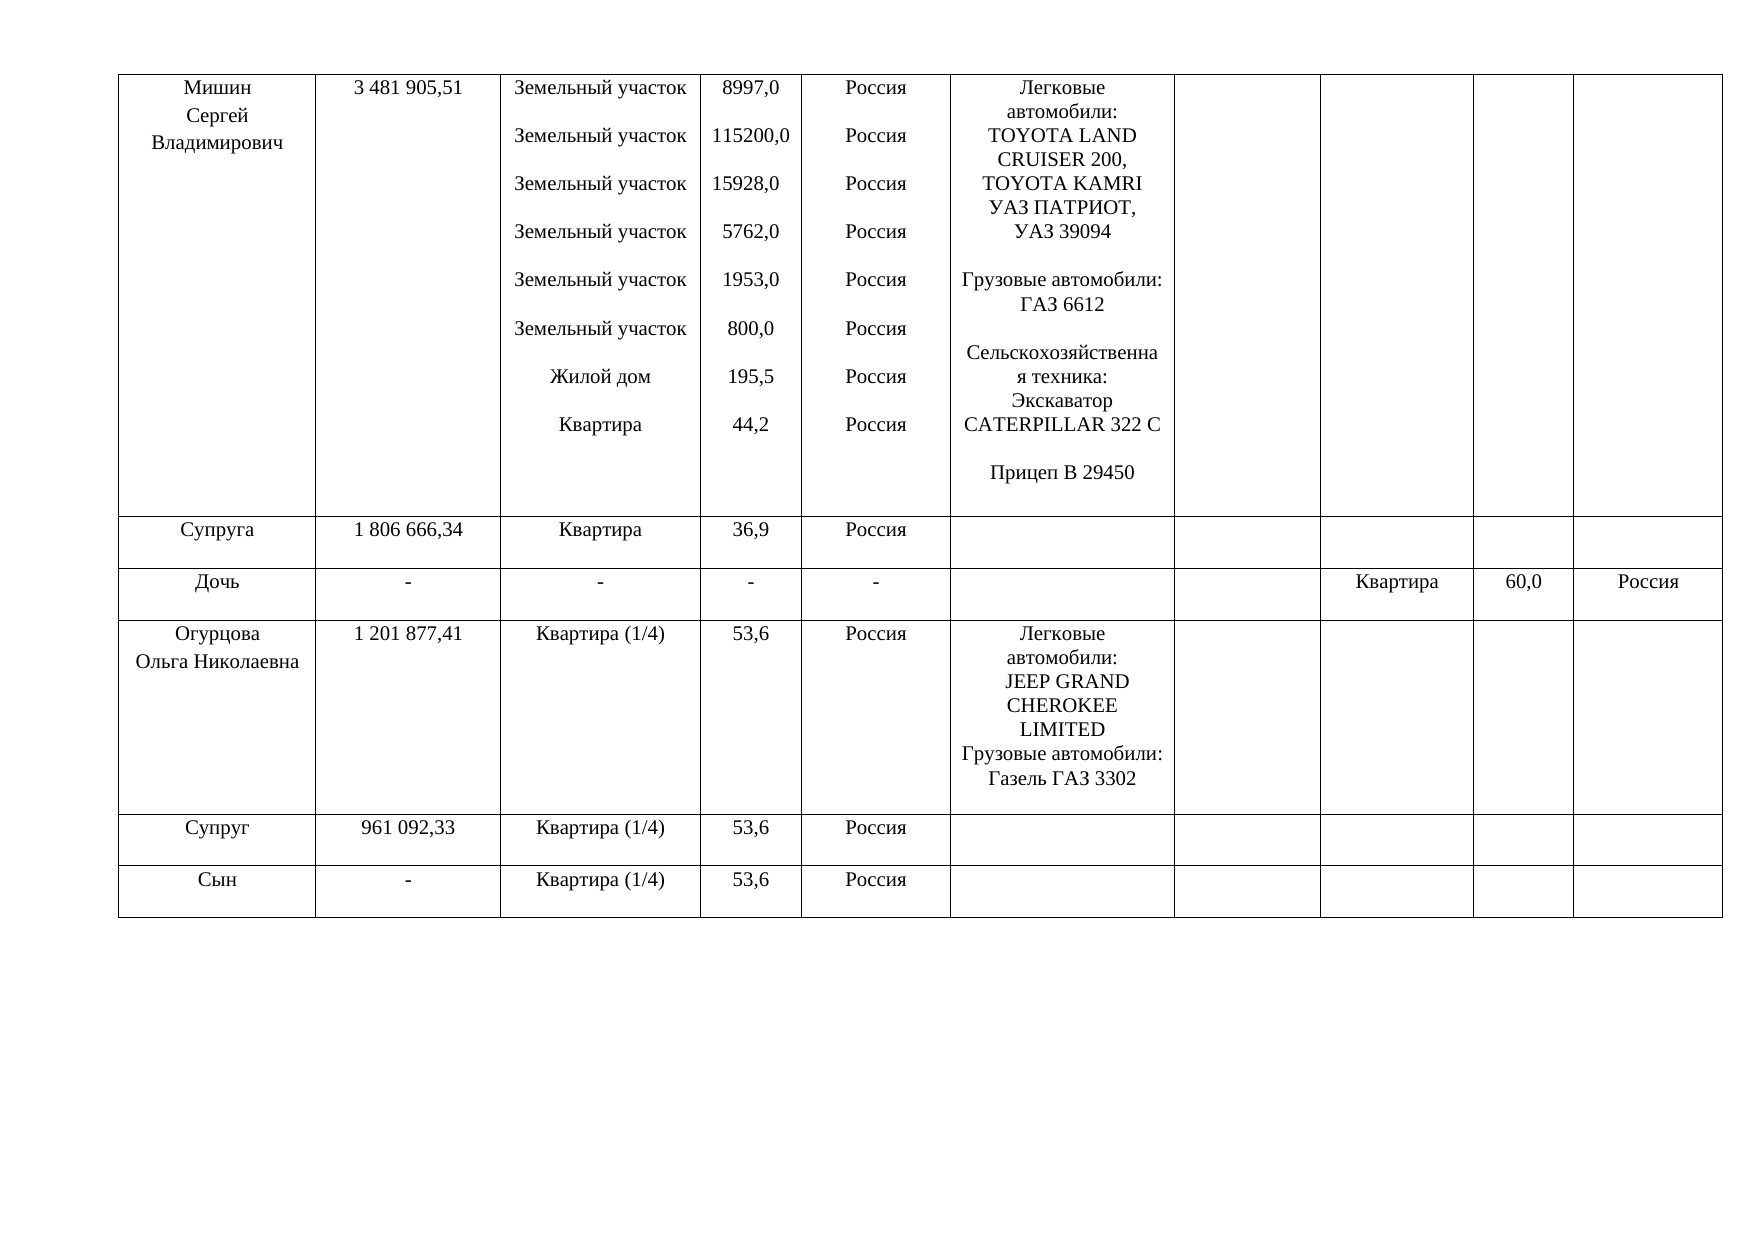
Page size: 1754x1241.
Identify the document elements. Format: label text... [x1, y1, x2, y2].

table_cell 8997,0 115200,0 15928,0 5762,0 1953,0 800,0 195,5 44,2 [701, 75, 801, 516]
table_cell [1175, 866, 1320, 917]
table_cell [1474, 815, 1573, 865]
table_cell [1574, 517, 1722, 568]
table_cell 53,6 [701, 866, 801, 917]
table_cell - [802, 569, 950, 620]
table_cell Квартира [1321, 569, 1473, 620]
table_cell 1 806 666,34 [316, 517, 500, 568]
table_cell - [701, 569, 801, 620]
table_cell [951, 517, 1174, 568]
table_cell [1175, 621, 1320, 813]
table_cell Россия [802, 517, 950, 568]
table_cell [1321, 621, 1473, 813]
table_cell 3 481 905,51 [316, 75, 500, 516]
table_cell [1321, 517, 1473, 568]
table_cell [1175, 569, 1320, 620]
table_cell [951, 815, 1174, 865]
table_cell Россия [802, 621, 950, 813]
table_cell 36,9 [701, 517, 801, 568]
table_cell - [316, 866, 500, 917]
table_cell 961 092,33 [316, 815, 500, 865]
table_cell Квартира (1/4) [501, 815, 700, 865]
table_cell [1574, 866, 1722, 917]
table_cell [1321, 866, 1473, 917]
table_cell 53,6 [701, 815, 801, 865]
table_cell Мишин Сергей Владимирович [119, 75, 315, 516]
table_cell [1574, 621, 1722, 813]
table_cell [1474, 621, 1573, 813]
table_cell [951, 866, 1174, 917]
table_cell Легковые автомобили: TOYOTA LAND CRUISER 200, TOYOTA KAMRI УАЗ ПАТРИОТ, УАЗ 39094 Грузовые автомобили: ГАЗ 6612 Сельскохозяйственная техника: Экскаватор CATERPILLAR 322 С Прицеп В 29450 [951, 75, 1174, 516]
table_cell Квартира (1/4) [501, 621, 700, 813]
table_cell - [316, 569, 500, 620]
table_cell [1574, 815, 1722, 865]
table_cell 53,6 [701, 621, 801, 813]
table_cell Огурцова Ольга Николаевна [119, 621, 315, 813]
table_cell 1 201 877,41 [316, 621, 500, 813]
table_cell [1474, 517, 1573, 568]
table_cell Земельный участок Земельный участок Земельный участок Земельный участок Земельный участок Земельный участок Жилой дом Квартира [501, 75, 700, 516]
table_cell Россия Россия Россия Россия Россия Россия Россия Россия [802, 75, 950, 516]
table_cell Россия [1574, 569, 1722, 620]
table_cell Легковые автомобили: JEEP GRAND CHEROKEE LIMITED Грузовые автомобили: Газель ГАЗ 3302 [951, 621, 1174, 813]
table_cell Сын [119, 866, 315, 917]
table_cell Квартира (1/4) [501, 866, 700, 917]
table_cell Супруга [119, 517, 315, 568]
table_cell [1175, 75, 1320, 516]
table_cell [1321, 75, 1473, 516]
table_cell [1474, 866, 1573, 917]
table_cell 60,0 [1474, 569, 1573, 620]
table_cell [1175, 517, 1320, 568]
table_cell Россия [802, 815, 950, 865]
table_cell [1321, 815, 1473, 865]
table_cell Дочь [119, 569, 315, 620]
table_cell [1474, 75, 1573, 516]
table_cell [1574, 75, 1722, 516]
table_cell Супруг [119, 815, 315, 865]
table_cell - [501, 569, 700, 620]
table_cell Россия [802, 866, 950, 917]
table_cell [951, 569, 1174, 620]
table_cell [1175, 815, 1320, 865]
table_cell Квартира [501, 517, 700, 568]
